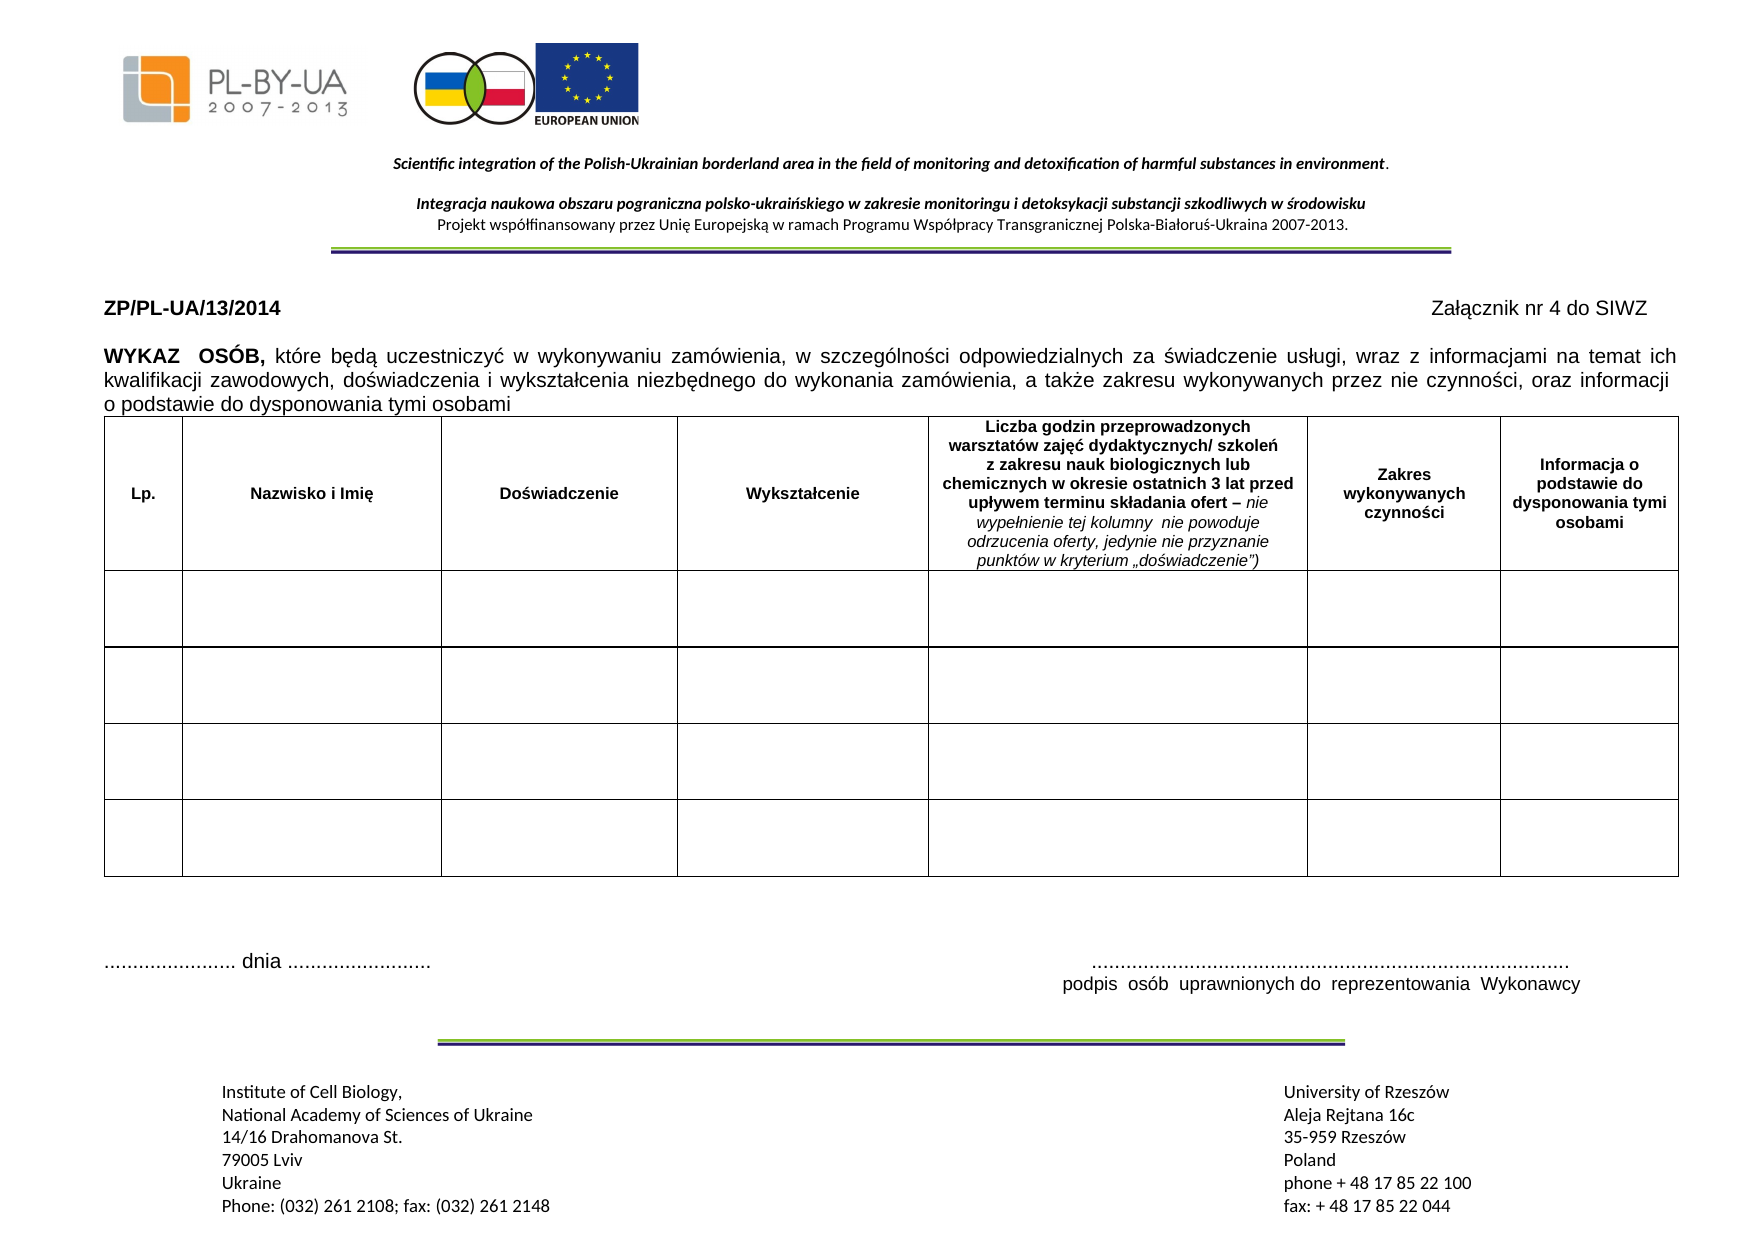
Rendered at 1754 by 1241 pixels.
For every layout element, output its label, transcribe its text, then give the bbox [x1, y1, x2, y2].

table_cell [678, 648, 928, 723]
table_cell [1501, 800, 1678, 876]
table_cell [1501, 724, 1678, 799]
table_cell [105, 571, 182, 646]
text WYKAZ OSÓB, które będą uczestniczyć w wykonywaniu zamówienia, w szczególności odpowiedzialnych za świadczenie usługi, wraz z informacjami na temat ich kwalifikacji zawodowych, doświadczenia i wykształcenia niezbędnego do wykonania zamówienia, a także zakresu wykonywanych przez nie czynności, oraz informacji o podstawie do dysponowania tymi osobami [103, 344, 1679, 416]
table_header Liczba godzin przeprowadzonych warsztatów zajęć dydaktycznych/ szkoleń z zakresu nauk biologicznych lub chemicznych w okresie ostatnich 3 lat przed upływem terminu składania ofert – nie wypełnienie tej kolumny nie powoduje odrzucenia oferty, jedynie nie przyznanie punktów w kryterium „doświadczenie”) [929, 417, 1307, 570]
table_cell [678, 571, 928, 646]
picture [437, 1039, 1346, 1046]
text ....................... dnia ......................... ................................................................................... [103, 949, 1679, 973]
table_header Doświadczenie [442, 417, 677, 570]
picture [331, 247, 1452, 254]
table_cell [442, 800, 677, 876]
table_cell [183, 724, 441, 799]
table_header Wykształcenie [678, 417, 928, 570]
table_cell [1308, 800, 1500, 876]
text ZP/PL-UA/13/2014 Załącznik nr 4 do SIWZ [103, 296, 1679, 320]
table_header Nazwisko i Imię [183, 417, 441, 570]
picture [413, 43, 639, 125]
table_cell [183, 800, 441, 876]
table_cell [442, 571, 677, 646]
table_header Informacja o podstawie do dysponowania tymi osobami [1501, 417, 1678, 570]
picture [118, 45, 369, 126]
table_header Zakres wykonywanych czynności [1308, 417, 1500, 570]
table_cell [929, 571, 1307, 646]
table_cell [105, 800, 182, 876]
table_cell [105, 648, 182, 723]
table_cell [105, 724, 182, 799]
table_cell [929, 724, 1307, 799]
table_header Lp. [105, 417, 182, 570]
table_cell [929, 800, 1307, 876]
table_cell [1308, 724, 1500, 799]
table_cell [929, 648, 1307, 723]
table_cell [678, 724, 928, 799]
table_cell [1501, 648, 1678, 723]
table_cell [442, 724, 677, 799]
table_cell [678, 800, 928, 876]
table_cell [1308, 648, 1500, 723]
table_cell [1308, 571, 1500, 646]
text podpis osób uprawnionych do reprezentowania Wykonawcy [103, 973, 1679, 994]
table_cell [183, 648, 441, 723]
table_cell [183, 571, 441, 646]
table_cell [442, 648, 677, 723]
table_cell [1501, 571, 1678, 646]
